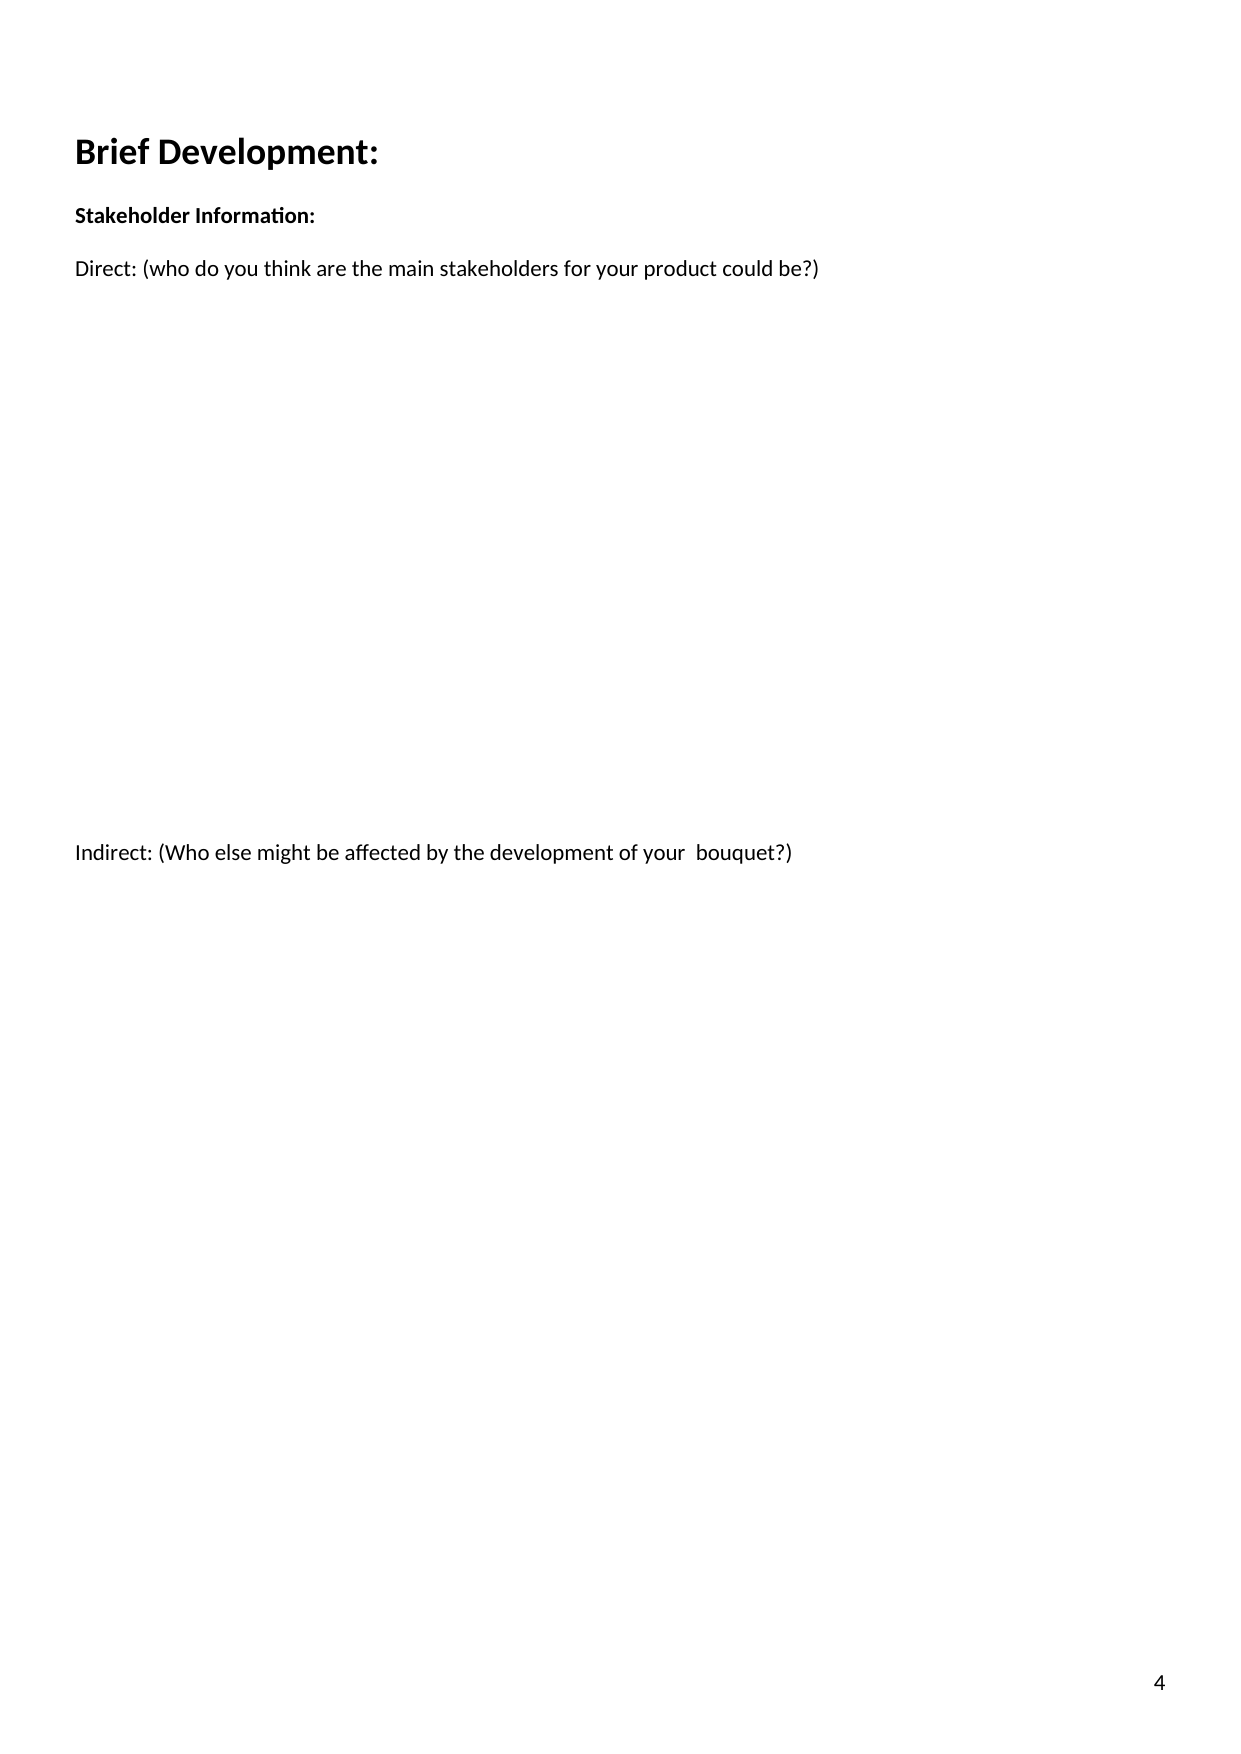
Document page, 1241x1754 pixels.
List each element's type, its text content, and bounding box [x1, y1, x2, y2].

text Indirect: (Who else might be affected by the development of your bouquet?) [75, 838, 1165, 866]
text Stakeholder Information: [75, 202, 1165, 229]
text Direct: (who do you think are the main stakeholders for your product could be?) [75, 254, 1165, 283]
text Brief Development: [75, 128, 1165, 174]
